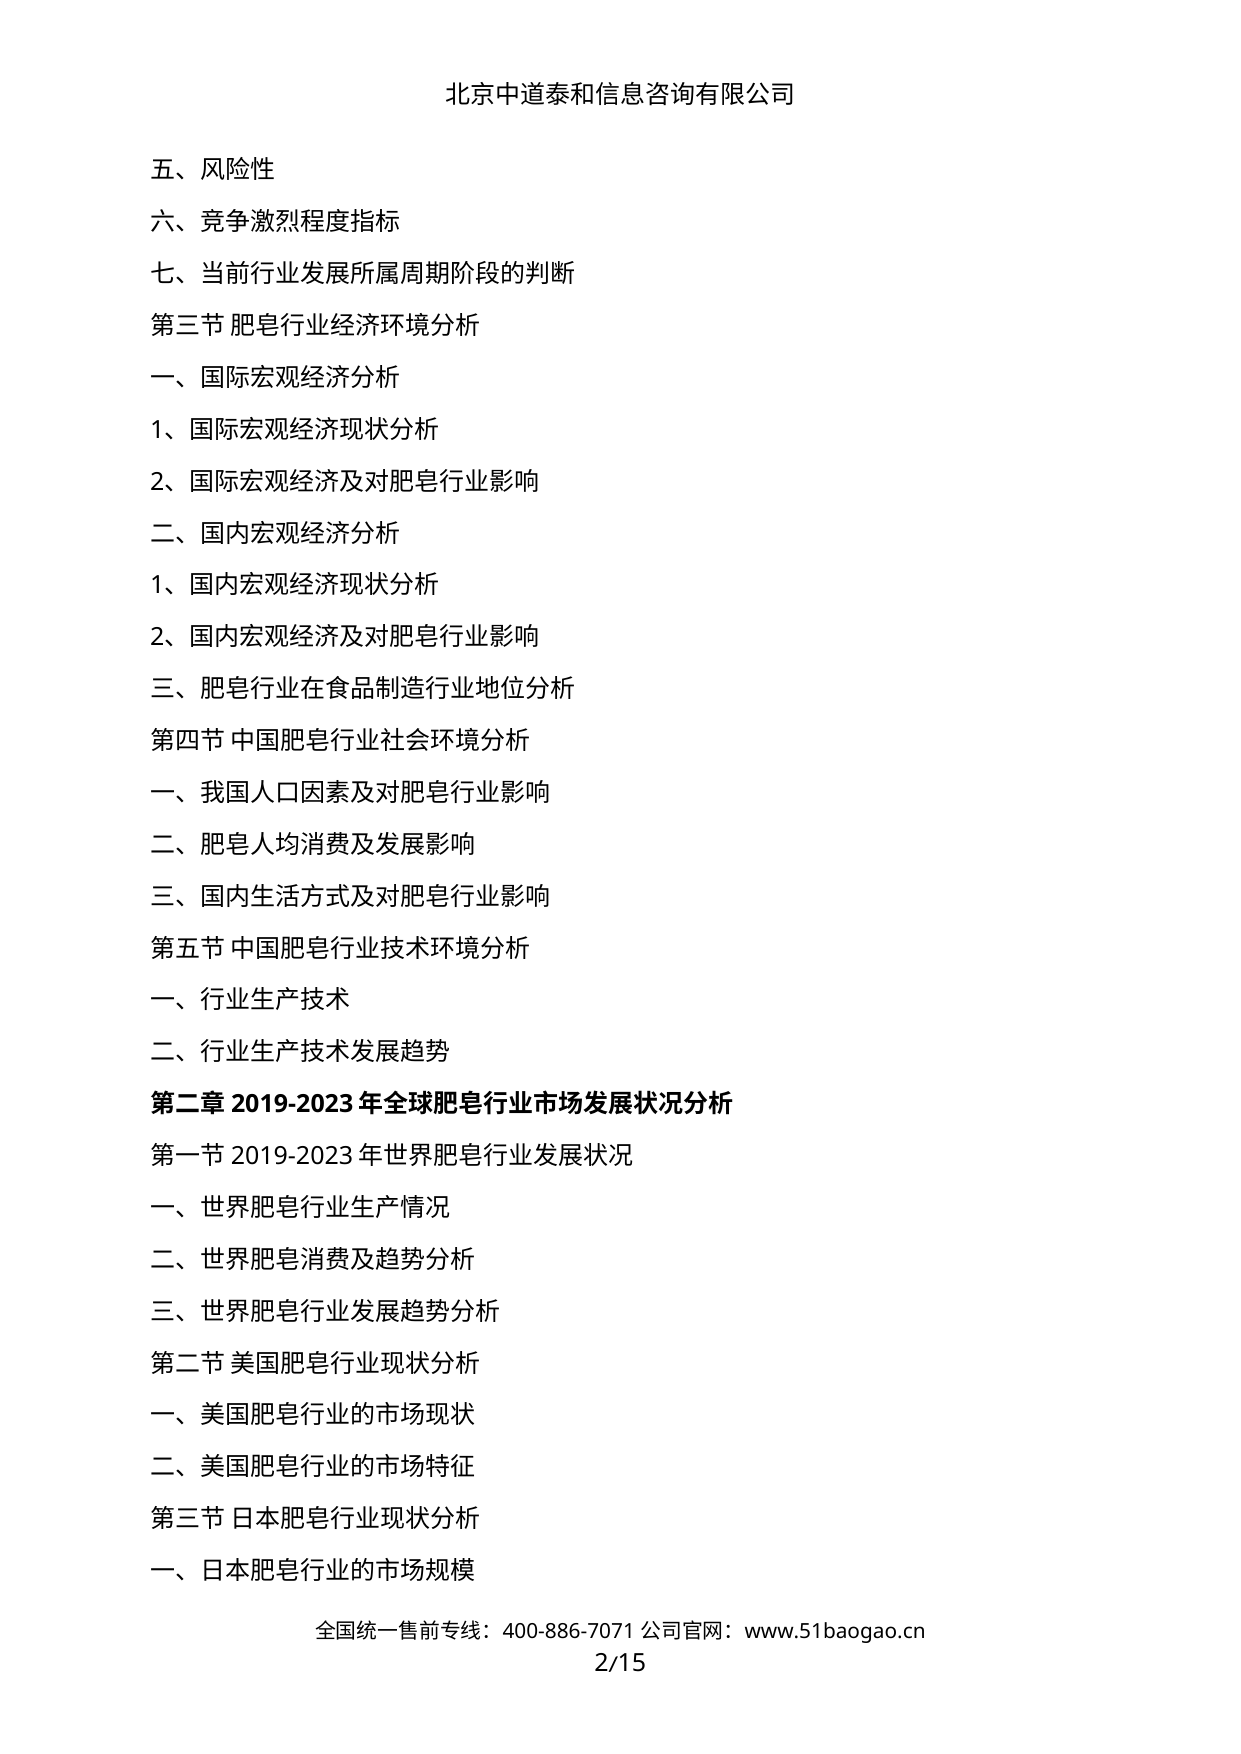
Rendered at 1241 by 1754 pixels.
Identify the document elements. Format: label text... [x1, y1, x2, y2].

text 一、世界肥皂行业生产情况 [150, 1187, 1090, 1224]
text 一、美国肥皂行业的市场现状 [150, 1395, 1090, 1431]
text 第五节 中国肥皂行业技术环境分析 [150, 928, 1090, 964]
text 第二节 美国肥皂行业现状分析 [150, 1343, 1090, 1379]
text 二、肥皂人均消费及发展影响 [150, 824, 1090, 861]
text 三、国内生活方式及对肥皂行业影响 [150, 876, 1090, 912]
text 一、日本肥皂行业的市场规模 [150, 1551, 1090, 1587]
text 第四节 中国肥皂行业社会环境分析 [150, 721, 1090, 757]
text 一、国际宏观经济分析 [150, 357, 1090, 394]
text 三、世界肥皂行业发展趋势分析 [150, 1291, 1090, 1327]
text 第一节 2019-2023年世界肥皂行业发展状况 [150, 1136, 1090, 1172]
text 二、美国肥皂行业的市场特征 [150, 1447, 1090, 1483]
text 1、国内宏观经济现状分析 [150, 565, 1090, 601]
text 三、肥皂行业在食品制造行业地位分析 [150, 669, 1090, 705]
text 一、我国人口因素及对肥皂行业影响 [150, 772, 1090, 809]
text 第三节 日本肥皂行业现状分析 [150, 1499, 1090, 1535]
text 2、国内宏观经济及对肥皂行业影响 [150, 617, 1090, 653]
text 一、行业生产技术 [150, 980, 1090, 1016]
text 第二章 2019-2023年全球肥皂行业市场发展状况分析 [150, 1084, 1090, 1120]
text 二、行业生产技术发展趋势 [150, 1032, 1090, 1068]
text 六、竞争激烈程度指标 [150, 202, 1090, 238]
text 二、国内宏观经济分析 [150, 513, 1090, 549]
text 2、国际宏观经济及对肥皂行业影响 [150, 461, 1090, 497]
text 第三节 肥皂行业经济环境分析 [150, 306, 1090, 342]
text 1、国际宏观经济现状分析 [150, 409, 1090, 446]
text 七、当前行业发展所属周期阶段的判断 [150, 254, 1090, 290]
text 二、世界肥皂消费及趋势分析 [150, 1239, 1090, 1276]
text 五、风险性 [150, 150, 1090, 186]
